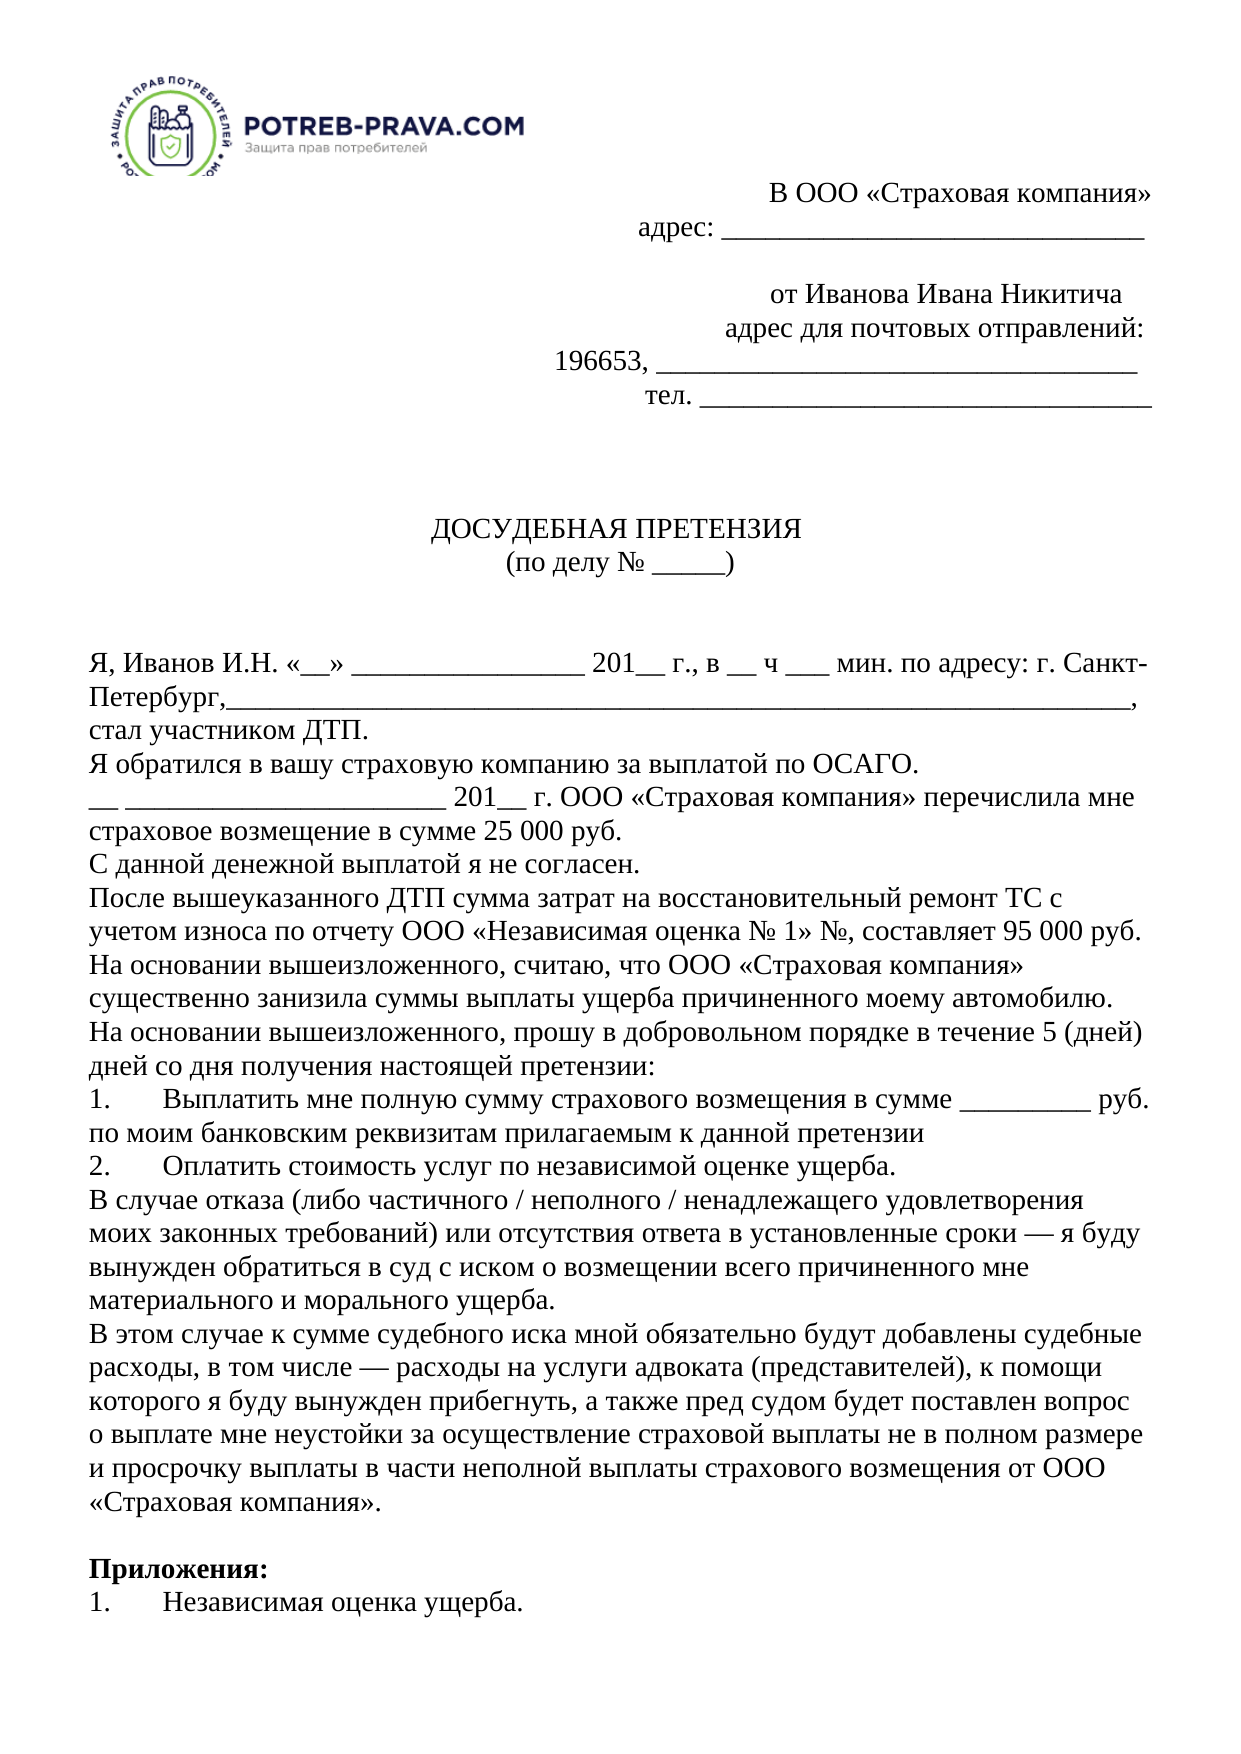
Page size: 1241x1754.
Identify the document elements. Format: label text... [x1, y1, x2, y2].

text После вышеуказанного ДТП сумма затрат на восстановительный ремонт ТС с учетом износа по отчету ООО «Независимая оценка № 1» №, составляет 95 000 руб. [89, 880, 1152, 947]
text С данной денежной выплатой я не согласен. [89, 846, 1152, 880]
text В ООО «Страховая компания» [89, 176, 1152, 209]
text Я обратился в вашу страховую компанию за выплатой по ОСАГО. __ ______________________ 201__ г. ООО «Страховая компания» перечислила мне страховое возмещение в сумме 25 000 руб. [89, 746, 1152, 846]
text 196653, _________________________________ [89, 343, 1152, 377]
text Приложения: [89, 1551, 1152, 1584]
picture [92, 73, 536, 176]
text На основании вышеизложенного, считаю, что ООО «Страховая компания» существенно занизила суммы выплаты ущерба причиненного моему автомобилю. [89, 947, 1152, 1014]
text На основании вышеизложенного, прошу в добровольном порядке в течение 5 (дней) дней со дня получения настоящей претензии: [89, 1014, 1152, 1081]
text Я, Иванов И.Н. «__» ________________ 201__ г., в __ ч ___ мин. по адресу: г. Санкт-Петербург,______________________________________________________________, стал участником ДТП. [89, 612, 1152, 746]
list Выплатить мне полную сумму страхового возмещения в сумме _________ руб. по моим банковским реквизитам прилагаемым к данной претензии [89, 1081, 1152, 1148]
list Оплатить стоимость услуг по независимой оценке ущерба. В случае отказа (либо частичного / неполного / ненадлежащего удовлетворения моих законных требований) или отсутствия ответа в установленные сроки — я буду вынужден обратиться в суд с иском о возмещении всего причиненного мне материального и морального ущерба. В этом случае к сумме судебного иска мной обязательно будут добавлены судебные расходы, в том числе — расходы на услуги адвоката (представителей), к помощи которого я буду вынужден прибегнуть, а также пред судом будет поставлен вопрос о выплате мне неустойки за осуществление страховой выплаты не в полном размере и просрочку выплаты в части неполной выплаты страхового возмещения от ООО «Страховая компания». [89, 1148, 1152, 1517]
text (по делу № _____) [89, 544, 1152, 578]
list Независимая оценка ущерба. [89, 1584, 1152, 1618]
text адрес: _____________________________ [89, 209, 1152, 243]
text ДОСУДЕБНАЯ ПРЕТЕНЗИЯ [89, 511, 1152, 544]
text тел. _______________________________ [89, 377, 1152, 410]
text от Иванова Ивана Никитича адрес для почтовых отправлений: [89, 276, 1152, 343]
